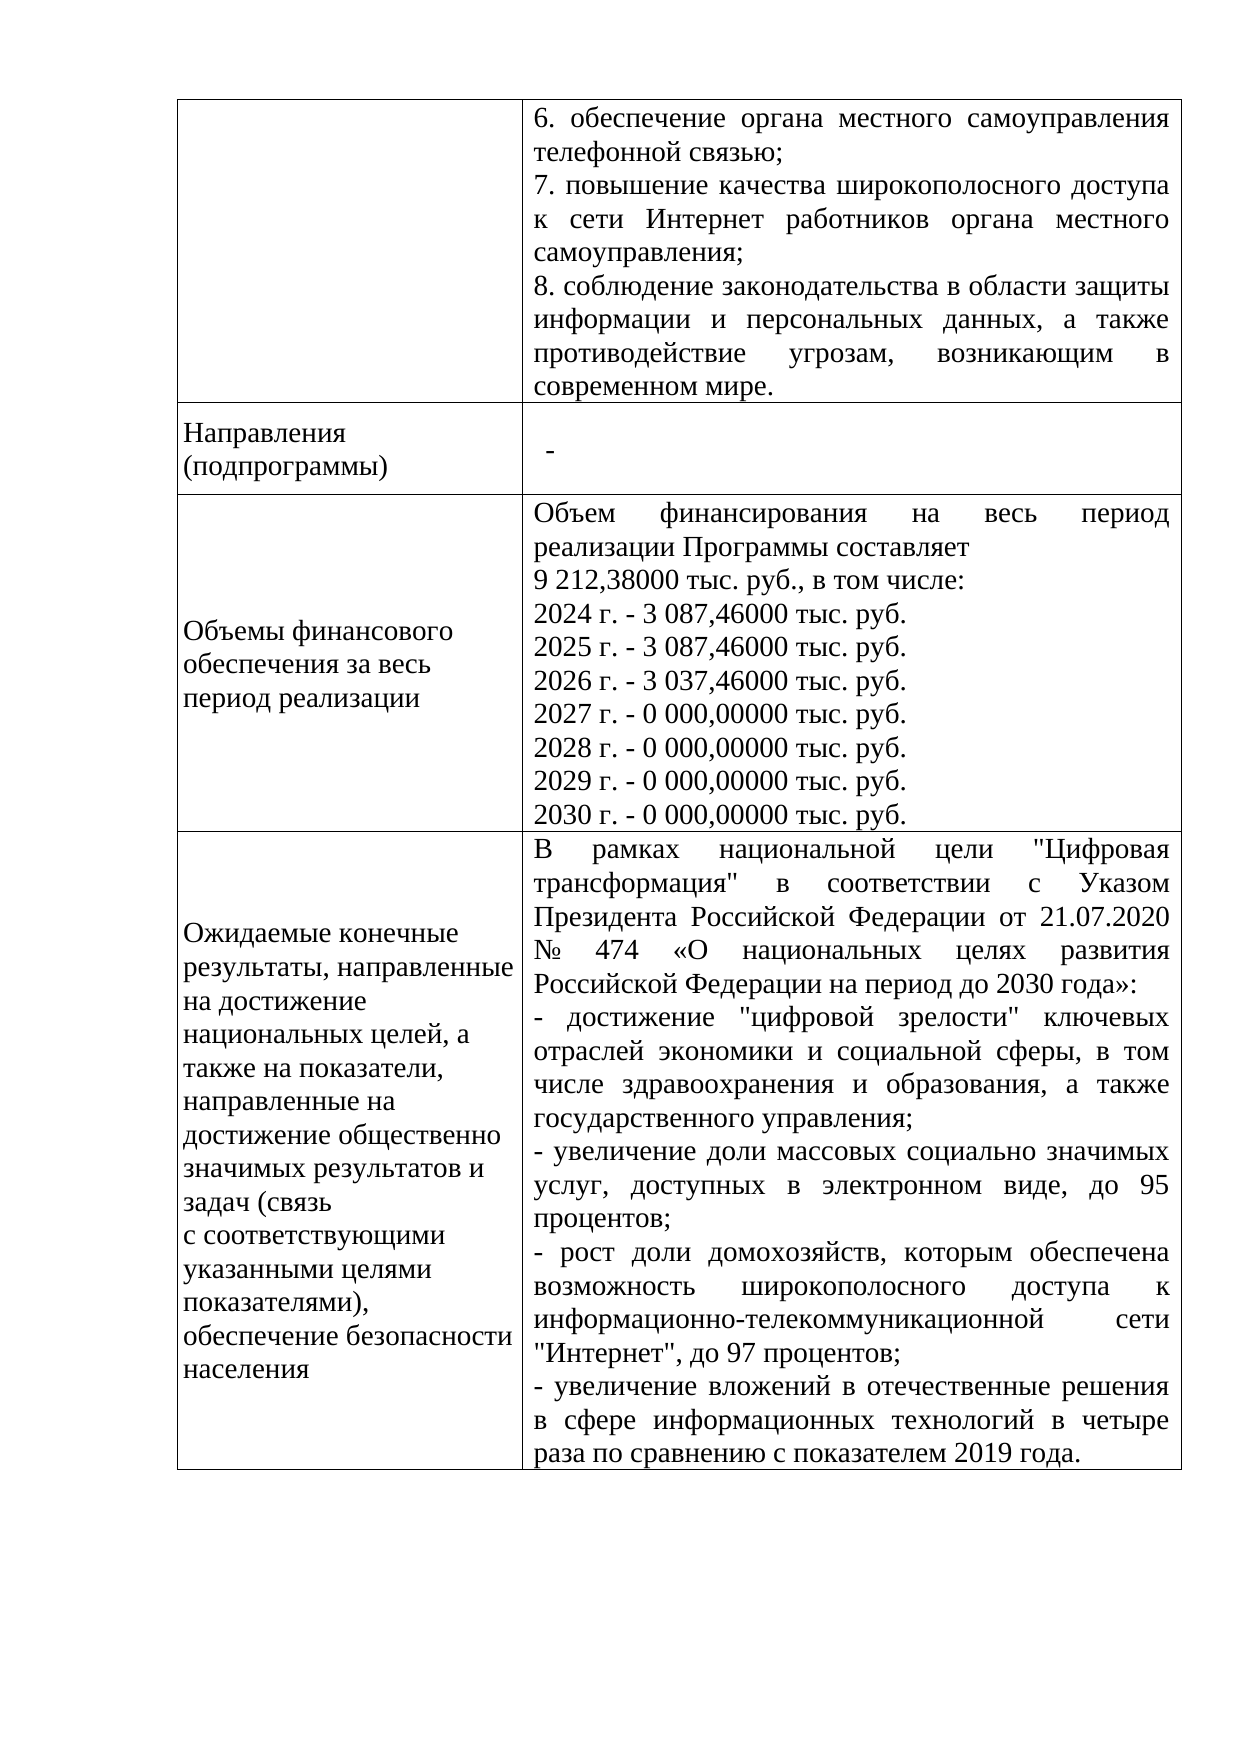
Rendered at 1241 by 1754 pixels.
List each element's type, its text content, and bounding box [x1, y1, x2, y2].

table_cell Объемы финансового обеспечения за весь период реализации [178, 495, 522, 831]
table_cell Ожидаемые конечные результаты, направленные на достижение национальных целей, а также на показатели, направленные на достижение общественно значимых результатов и задач (связь с соответствующими указанными целями показателями), обеспечение безопасности населения [178, 832, 522, 1469]
table_cell Направления (подпрограммы) [178, 403, 522, 494]
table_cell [523, 100, 1181, 402]
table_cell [178, 100, 522, 402]
table_cell В рамках национальной цели "Цифровая трансформация" в соответствии с Указом Президента Российской Федерации от 21.07.2020 № 474 «О национальных целях развития Российской Федерации на период до 2030 года»: - достижение "цифровой зрелости" ключевых отраслей экономики и социальной сферы, в том числе здравоохранения и образования, а также государственного управления; - увеличение доли массовых социально значимых услуг, доступных в электронном виде, до 95 процентов; - рост доли домохозяйств, которым обеспечена возможность широкополосного доступа к информационно-телекоммуникационной сети "Интернет", до 97 процентов; - увеличение вложений в отечественные решения в сфере информационных технологий в четыре раза по сравнению с показателем 2019 года. [523, 832, 1181, 1469]
table_cell - [523, 403, 1181, 494]
table_cell Объем финансирования на весь период реализации Программы составляет 9 212,38000 тыс. руб., в том числе: 2024 г. - 3 087,46000 тыс. руб. 2025 г. - 3 087,46000 тыс. руб. 2026 г. - 3 037,46000 тыс. руб. 2027 г. - 0 000,00000 тыс. руб. 2028 г. - 0 000,00000 тыс. руб. 2029 г. - 0 000,00000 тыс. руб. 2030 г. - 0 000,00000 тыс. руб. [523, 495, 1181, 831]
